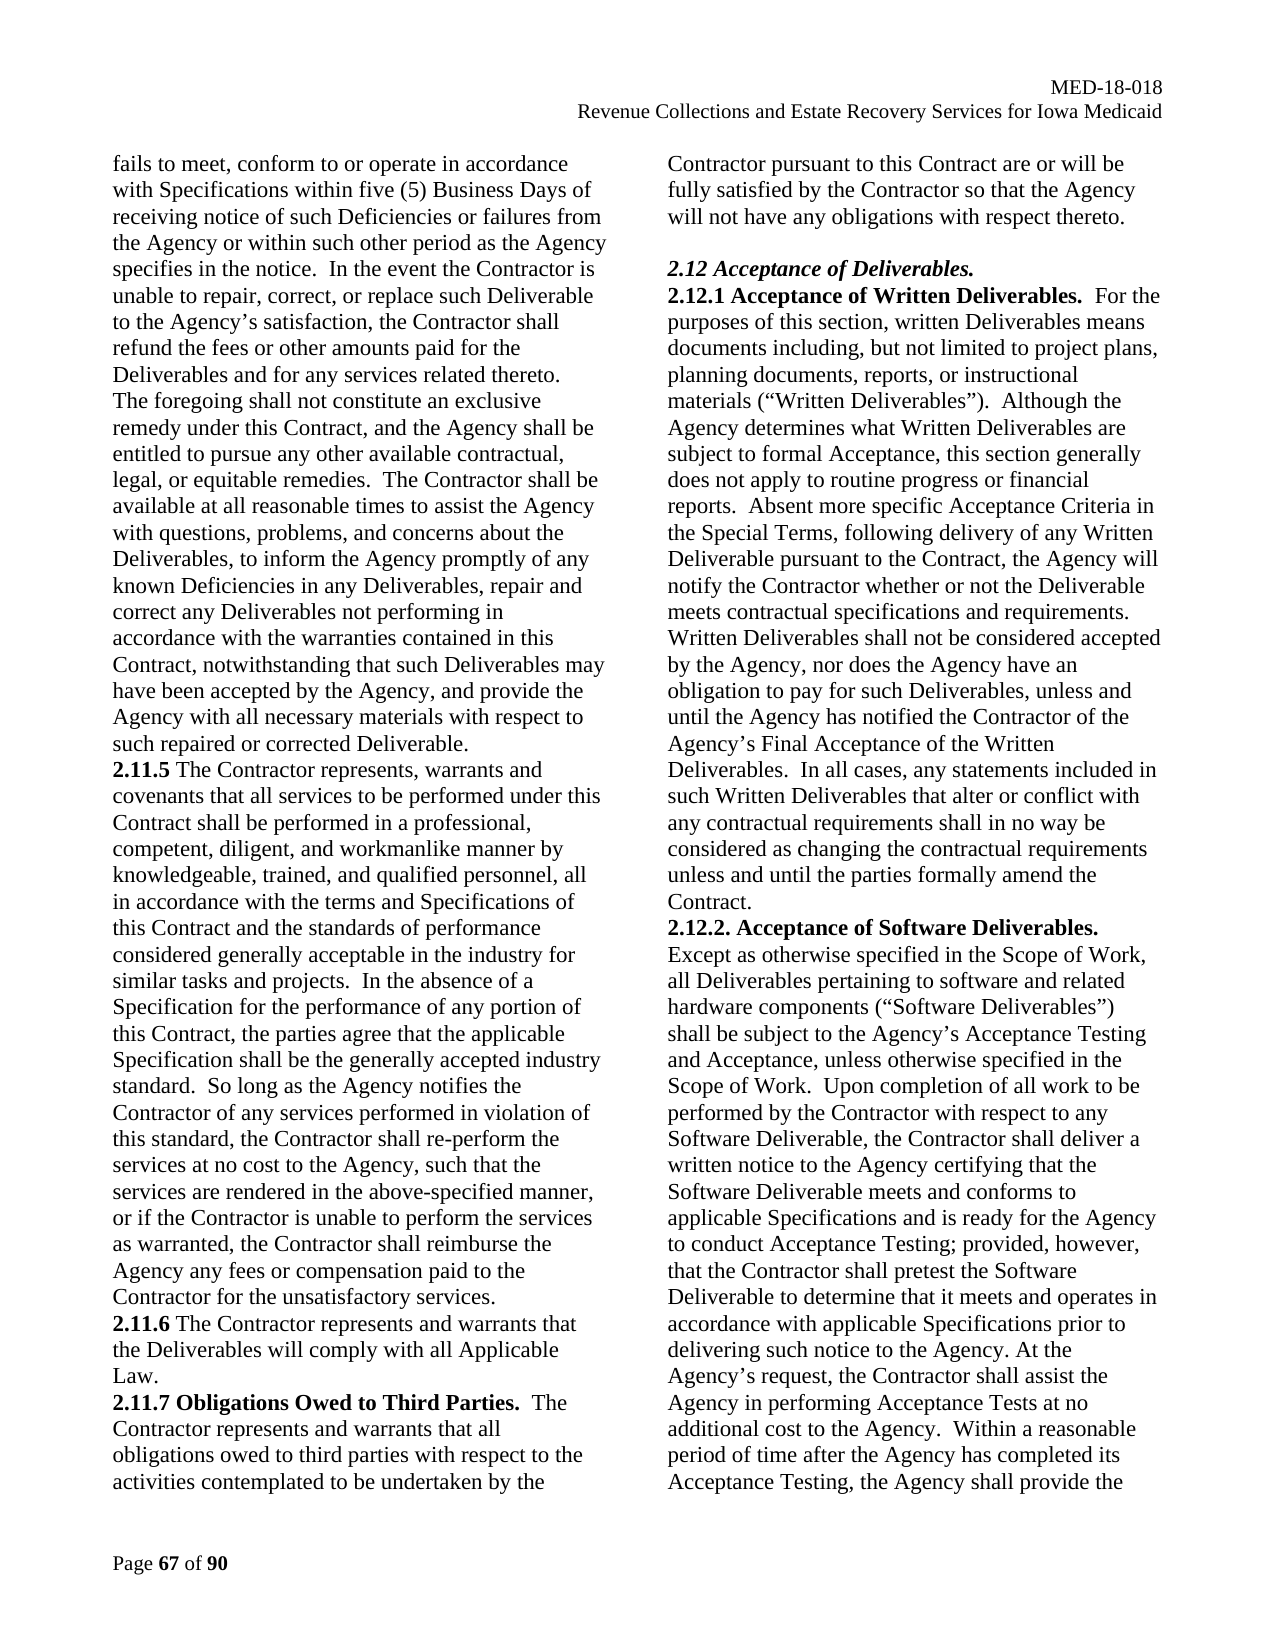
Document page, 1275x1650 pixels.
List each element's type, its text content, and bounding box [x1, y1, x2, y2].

text 2.11.7 Obligations Owed to Third Parties. The Contractor represents and warrants that all obligations owed to third parties with respect to the activities contemplated to be undertaken by the Contractor pursuant to this Contract are or will be fully satisfied by the Contractor so that the Agency will not have any obligations with respect thereto. [667, 150, 1162, 229]
text 2.12 Acceptance of Deliverables. [667, 255, 1162, 282]
text 2.12.1 Acceptance of Written Deliverables. For the purposes of this section, written Deliverables means documents including, but not limited to project plans, planning documents, reports, or instructional materials (“Written Deliverables”). Although the Agency determines what Written Deliverables are subject to formal Acceptance, this section generally does not apply to routine progress or financial reports. Absent more specific Acceptance Criteria in the Special Terms, following delivery of any Written Deliverable pursuant to the Contract, the Agency will notify the Contractor whether or not the Deliverable meets contractual specifications and requirements. Written Deliverables shall not be considered accepted by the Agency, nor does the Agency have an obligation to pay for such Deliverables, unless and until the Agency has notified the Contractor of the Agency’s Final Acceptance of the Written Deliverables. In all cases, any statements included in such Written Deliverables that alter or conflict with any contractual requirements shall in no way be considered as changing the contractual requirements unless and until the parties formally amend the Contract. [667, 282, 1162, 914]
text 2.11.5 The Contractor represents, warrants and covenants that all services to be performed under this Contract shall be performed in a professional, competent, diligent, and workmanlike manner by knowledgeable, trained, and qualified personnel, all in accordance with the terms and Specifications of this Contract and the standards of performance considered generally acceptable in the industry for similar tasks and projects. In the absence of a Specification for the performance of any portion of this Contract, the parties agree that the applicable Specification shall be the generally accepted industry standard. So long as the Agency notifies the Contractor of any services performed in violation of this standard, the Contractor shall re-perform the services at no cost to the Agency, such that the services are rendered in the above-specified manner, or if the Contractor is unable to perform the services as warranted, the Contractor shall reimburse the Agency any fees or compensation paid to the Contractor for the unsatisfactory services. [112, 756, 607, 1309]
text 2.11.7 Obligations Owed to Third Parties. The Contractor represents and warrants that all obligations owed to third parties with respect to the activities contemplated to be undertaken by the Contractor pursuant to this Contract are or will be fully satisfied by the Contractor so that the Agency will not have any obligations with respect thereto. [112, 1389, 607, 1494]
text 2.11.6 The Contractor represents and warrants that the Deliverables will comply with all Applicable Law. [112, 1309, 607, 1389]
